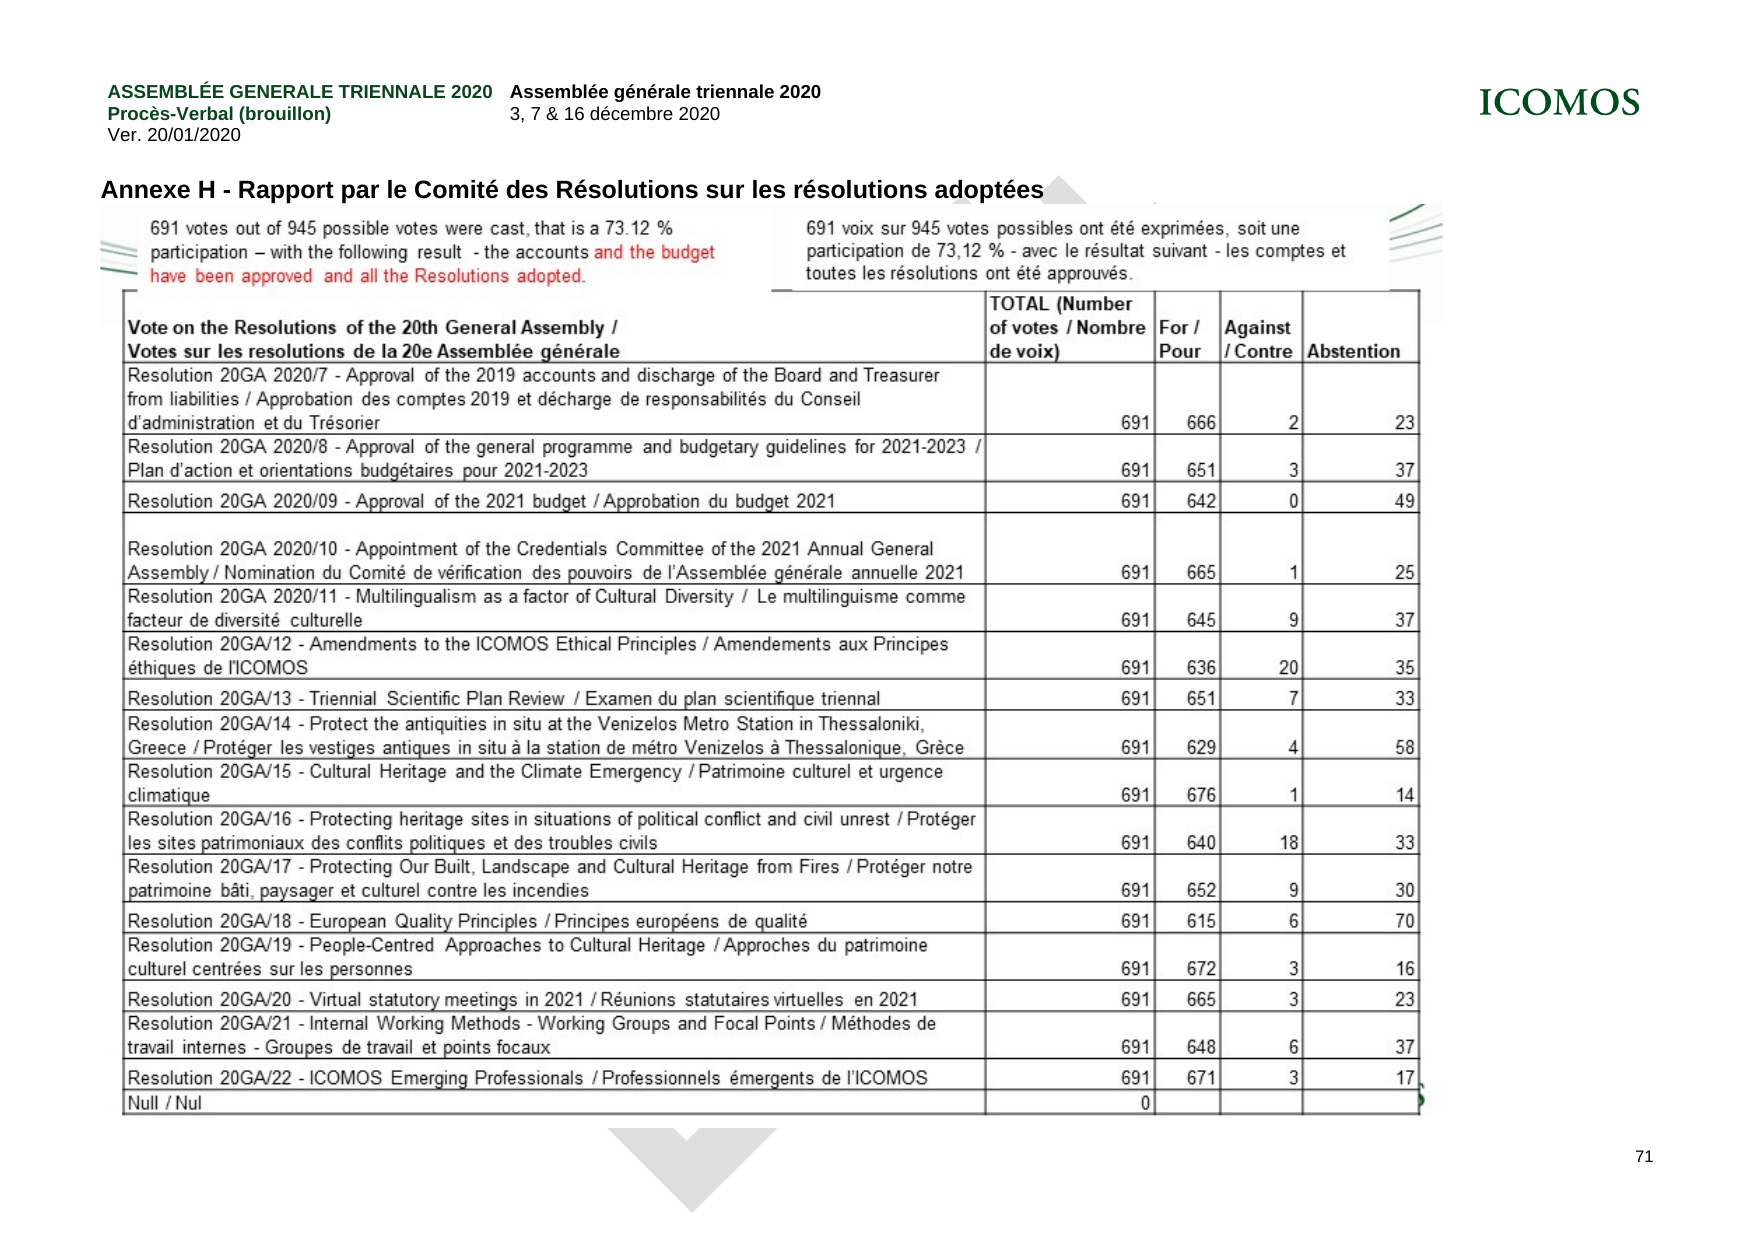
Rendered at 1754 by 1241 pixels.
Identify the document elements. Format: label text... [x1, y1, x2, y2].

picture [1474, 81, 1647, 123]
picture [100, 204, 1443, 1128]
text Annexe H - Rapport par le Comité des Résolutions sur les résolutions adoptées [100, 175, 1653, 204]
